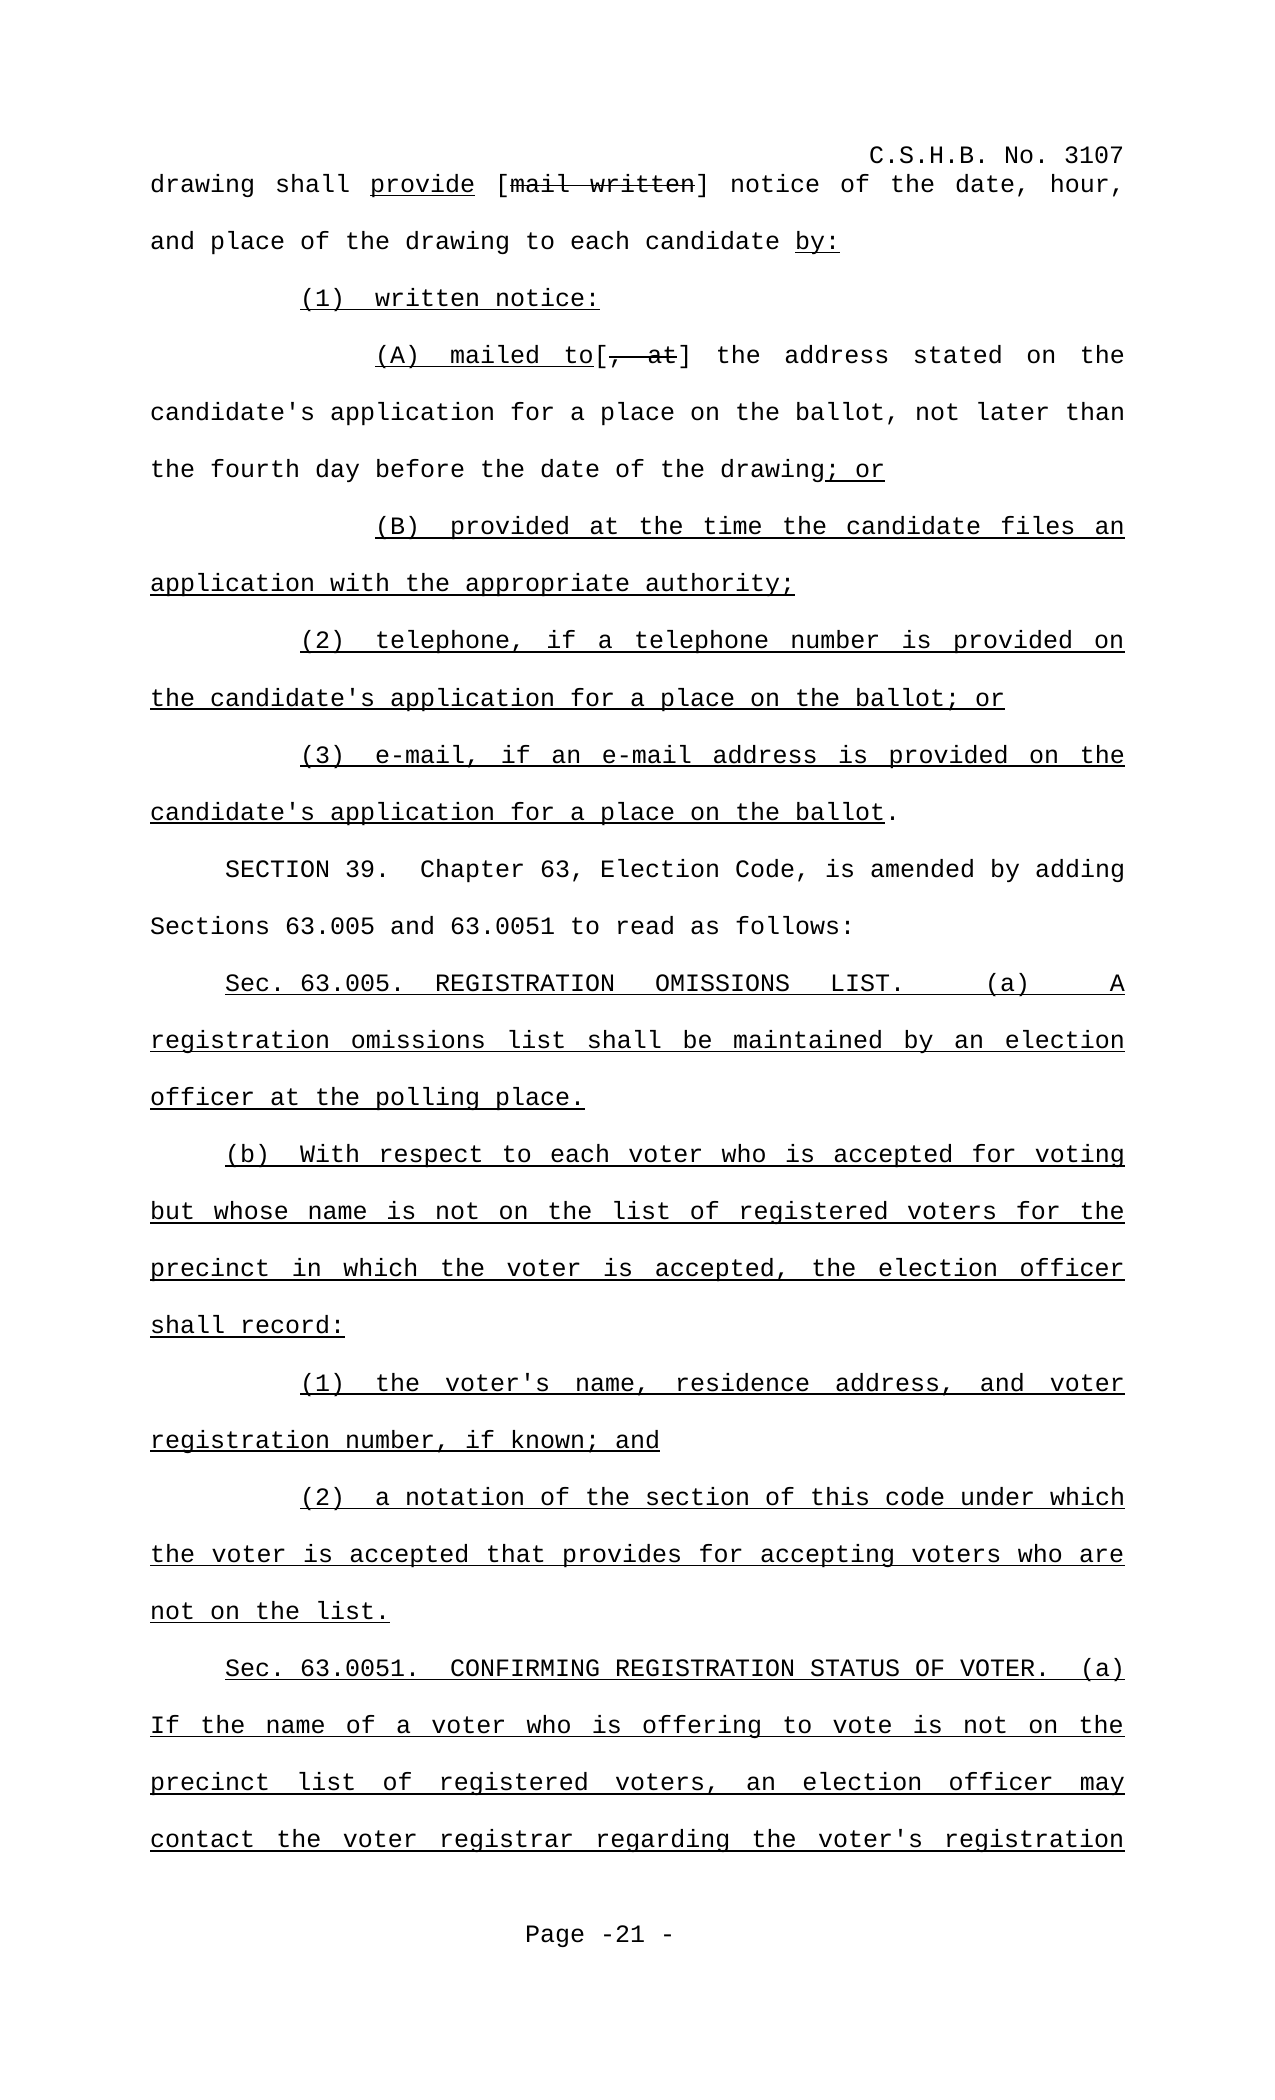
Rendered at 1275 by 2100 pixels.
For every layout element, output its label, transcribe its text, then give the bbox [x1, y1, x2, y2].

text (b) With respect to each voter who is accepted for voting but whose name is not on the list of registered voters for the precinct in which the voter is accepted, the election officer shall record: [150, 1142, 1125, 1222]
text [150, 1795, 1125, 1850]
text (1) the voter's name, residence address, and voter registration number, if known; and [150, 1370, 1125, 1456]
text (A) mailed to[, at] the address stated on the candidate's application for a place on the ballot, not later than the fourth day before the date of the drawing; or [150, 342, 1125, 485]
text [150, 171, 1125, 257]
text Sec. 63.005. REGISTRATION OMISSIONS LIST. (a) A registration omissions list shall be maintained by an election officer at the polling place. [150, 970, 1125, 1051]
text (2) telephone, if a telephone number is provided on the candidate's application for a place on the ballot; or [150, 628, 1125, 713]
text (B) provided at the time the candidate files an application with the appropriate authority; [150, 514, 1125, 599]
text SECTION 39. Chapter 63, Election Code, is amended by adding Sections 63.005 and 63.0051 to read as follows: [150, 856, 1125, 942]
text (b) With respect to each voter who is accepted for voting but whose name is not on the list of registered voters for the precinct in which the voter is accepted, the election officer shall record: [150, 1281, 1125, 1341]
text (2) a notation of the section of this code under which the voter is accepted that provides for accepting voters who are not on the list. [150, 1484, 1125, 1565]
text (1) written notice: [150, 285, 1125, 314]
text (2) a notation of the section of this code under which the voter is accepted that provides for accepting voters who are not on the list. [150, 1566, 1125, 1627]
text Sec. 63.005. REGISTRATION OMISSIONS LIST. (a) A registration omissions list shall be maintained by an election officer at the polling place. [150, 1052, 1125, 1113]
text (b) With respect to each voter who is accepted for voting but whose name is not on the list of registered voters for the precinct in which the voter is accepted, the election officer shall record: [150, 1224, 1125, 1279]
text (3) e-mail, if an e-mail address is provided on the candidate's application for a place on the ballot. [150, 742, 1125, 828]
